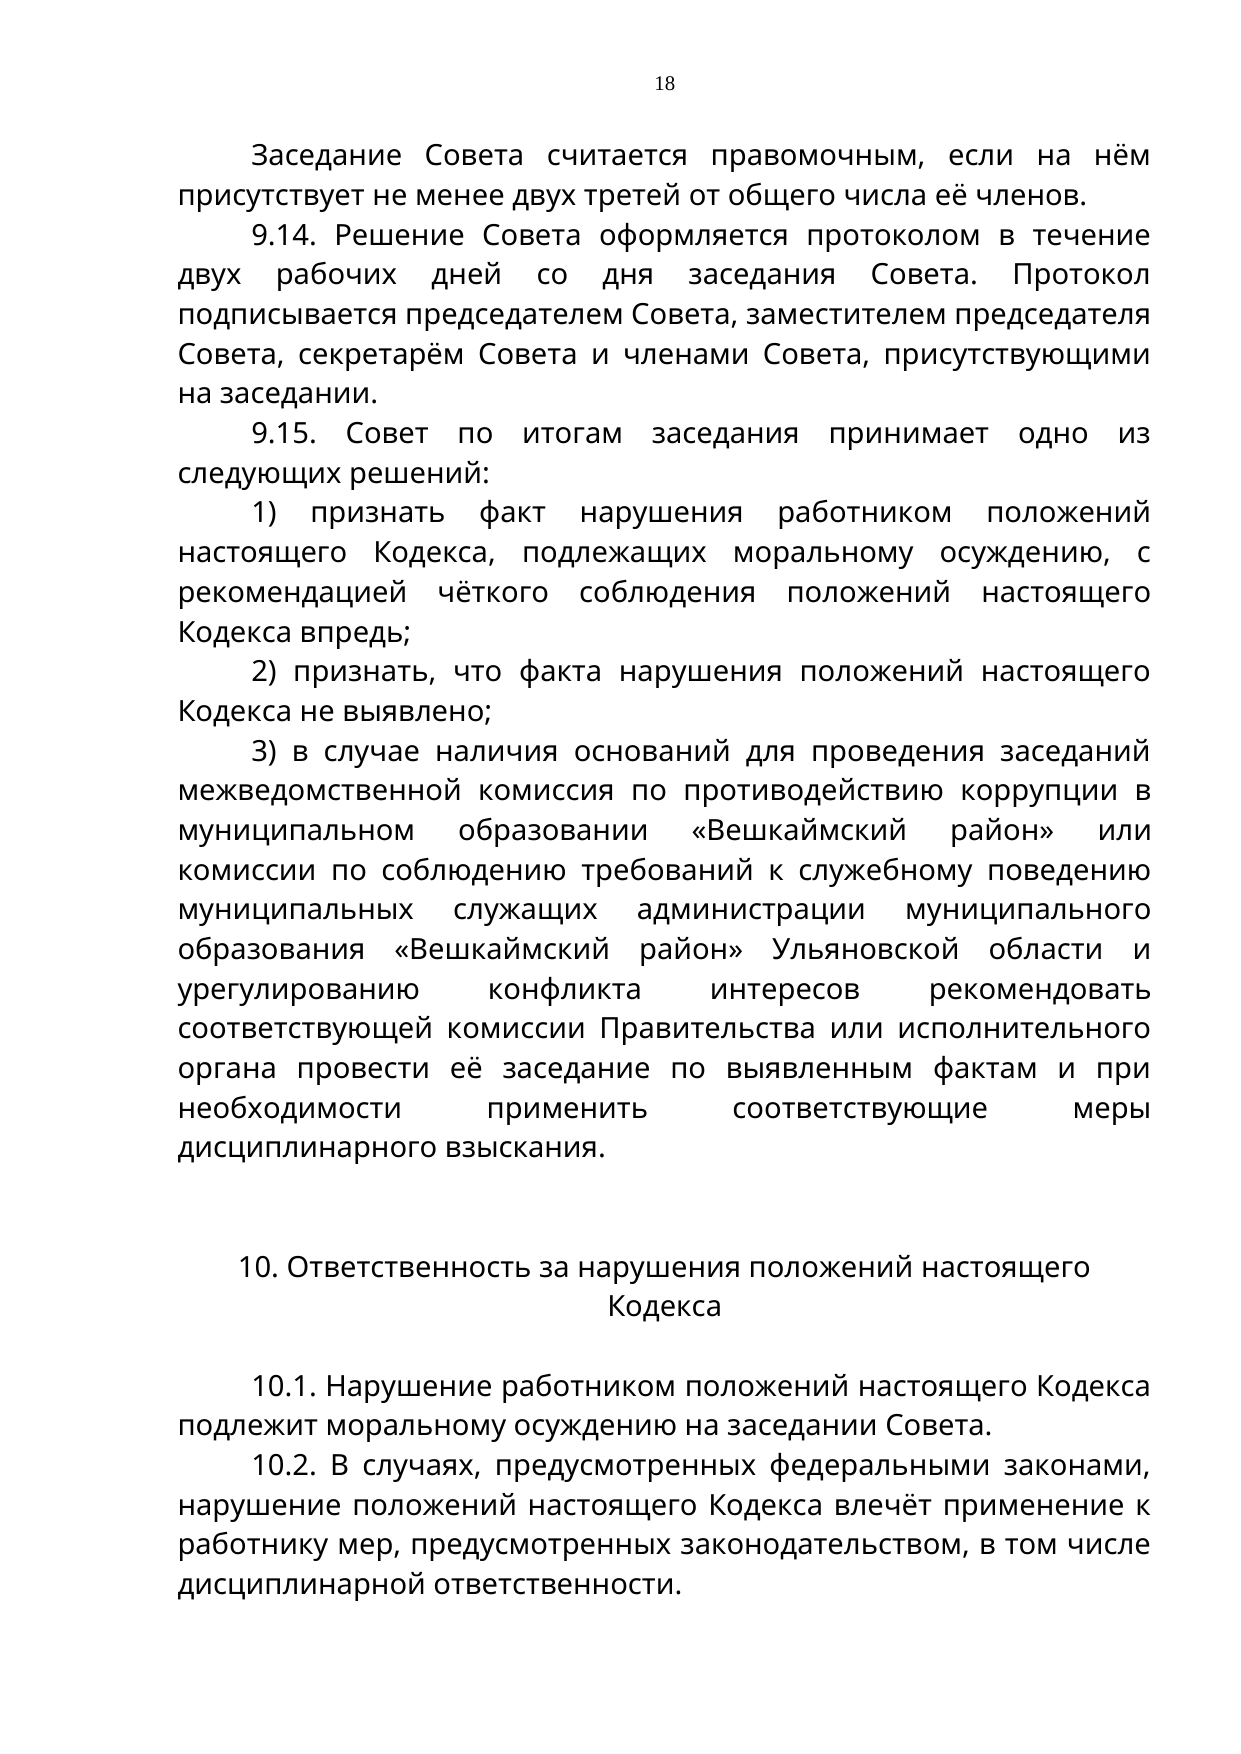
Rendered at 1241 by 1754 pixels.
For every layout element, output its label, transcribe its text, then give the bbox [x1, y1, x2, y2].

text 3) в случае наличия оснований для проведения заседаний межведомственной комиссия по противодействию коррупции в муниципальном образовании «Вешкаймский район» или комиссии по соблюдению требований к служебному поведению муниципальных служащих администрации муниципального образования «Вешкаймский район» Ульяновской области и урегулированию конфликта интересов рекомендовать соответствующей комиссии Правительства или исполнительного органа провести её заседание по выявленным фактам и при необходимости применить соответствующие меры дисциплинарного взыскания. [177, 809, 1152, 1166]
text Заседание Совета считается правомочным, если на нём присутствует не менее двух третей от общего числа её членов. [177, 134, 1152, 214]
text 10.1. Нарушение работником положений настоящего Кодекса подлежит моральному осуждению на заседании Совета. [177, 1365, 1152, 1444]
text 9.15. Совет по итогам заседания принимает одно из следующих решений: [177, 412, 1152, 492]
text 1) признать факт нарушения работником положений настоящего Кодекса, подлежащих моральному осуждению, с рекомендацией чёткого соблюдения положений настоящего Кодекса впредь; [177, 492, 1152, 651]
text 2) признать, что факта нарушения положений настоящего Кодекса не выявлено; [177, 651, 1152, 730]
text 10. Ответственность за нарушения положений настоящего Кодекса [177, 1246, 1152, 1325]
text 3) в случае наличия оснований для проведения заседаний межведомственной комиссия по противодействию коррупции в муниципальном образовании «Вешкаймский район» или комиссии по соблюдению требований к служебному поведению муниципальных служащих администрации муниципального образования «Вешкаймский район» Ульяновской области и урегулированию конфликта интересов рекомендовать соответствующей комиссии Правительства или исполнительного органа провести её заседание по выявленным фактам и при необходимости применить соответствующие меры дисциплинарного взыскания. [177, 730, 1152, 770]
text 10.2. В случаях, предусмотренных федеральными законами, нарушение положений настоящего Кодекса влечёт применение к работнику мер, предусмотренных законодательством, в том числе дисциплинарной ответственности. [177, 1444, 1152, 1603]
text 9.14. Решение Совета оформляется протоколом в течение двух рабочих дней со дня заседания Совета. Протокол подписывается председателем Совета, заместителем председателя Совета, секретарём Совета и членами Совета, присутствующими на заседании. [177, 214, 1152, 412]
